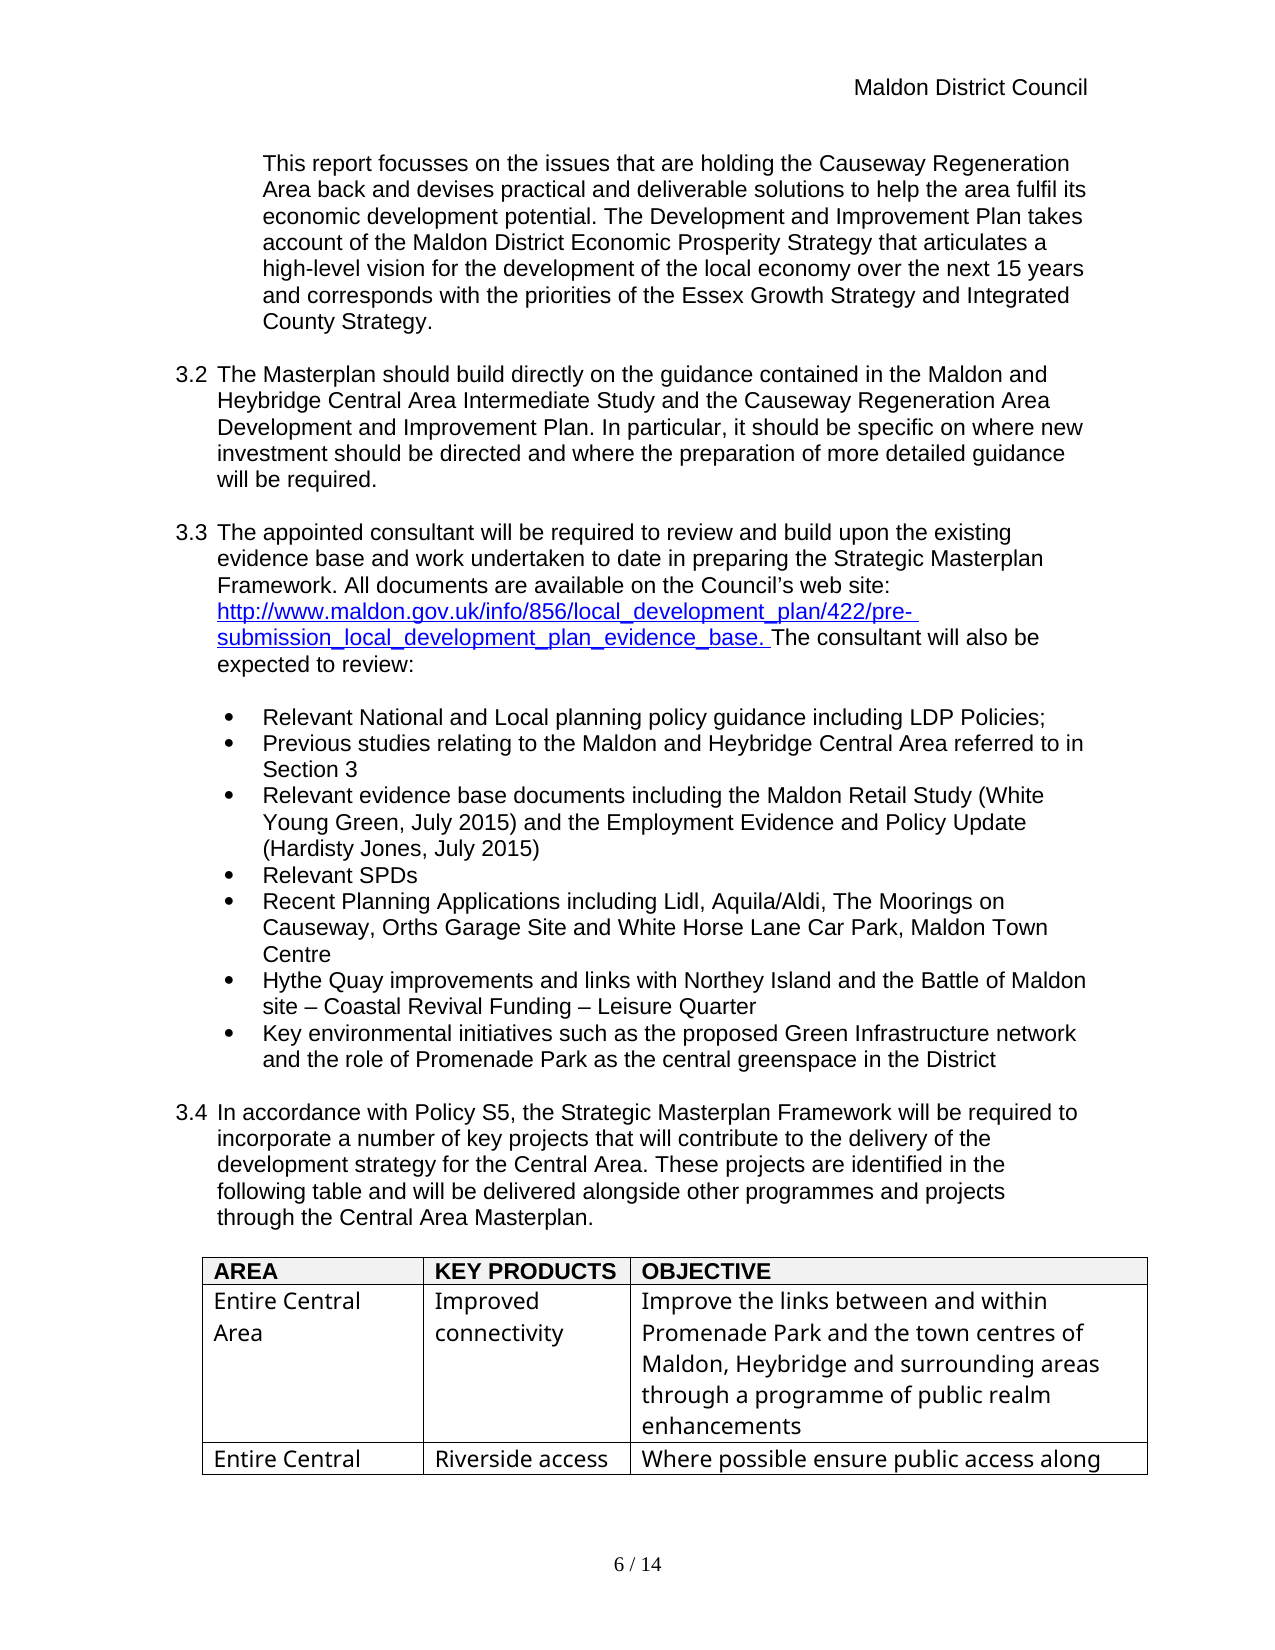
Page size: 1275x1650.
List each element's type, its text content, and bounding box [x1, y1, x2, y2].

table_cell Improve the links between and within Promenade Park and the town centres of Maldon, Heybridge and surrounding areas through a programme of public realm enhancements [631, 1285, 1147, 1442]
table_cell Entire Central Area [203, 1443, 423, 1474]
list Relevant National and Local planning policy guidance including LDP Policies; [225, 703, 1088, 730]
list Relevant SPDs [225, 862, 1088, 888]
text 3.2 The Masterplan should build directly on the guidance contained in the Maldon and Heybridge Central Area Intermediate Study and the Causeway Regeneration Area Development and Improvement Plan. In particular, it should be specific on where new investment should be directed and where the preparation of more detailed guidance will be required. [175, 361, 1088, 493]
text 3.4 In accordance with Policy S5, the Strategic Masterplan Framework will be required to incorporate a number of key projects that will contribute to the delivery of the development strategy for the Central Area. These projects are identified in the following table and will be delivered alongside other programmes and projects through the Central Area Masterplan. [175, 1099, 1088, 1231]
table_cell Entire Central Area [203, 1285, 423, 1442]
list Previous studies relating to the Maldon and Heybridge Central Area referred to in Section 3 [225, 730, 1088, 782]
text 3.3 The appointed consultant will be required to review and build upon the existing evidence base and work undertaken to date in preparing the Strategic Masterplan Framework. All documents are available on the Council’s web site: http://www.maldon.gov.uk/info/856/local_development_plan/422/pre- submission_local_development_plan_evidence_base. The consultant will also be expected to review: [175, 519, 1088, 677]
list Recent Planning Applications including Lidl, Aquila/Aldi, The Moorings on Causeway, Orths Garage Site and White Horse Lane Car Park, Maldon Town Centre [225, 888, 1088, 967]
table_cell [631, 1443, 1147, 1474]
table_cell Improved connectivity [424, 1285, 630, 1442]
table_header OBJECTIVE [631, 1258, 1147, 1284]
text This report focusses on the issues that are holding the Causeway Regeneration Area back and devises practical and deliverable solutions to help the area fulfil its economic development potential. The Development and Improvement Plan takes account of the Maldon District Economic Prosperity Strategy that articulates a high-level vision for the development of the local economy over the next 15 years and corresponds with the priorities of the Essex Growth Strategy and Integrated County Strategy. [262, 150, 1088, 334]
table_header KEY PRODUCTS [424, 1258, 630, 1284]
list Hythe Quay improvements and links with Northey Island and the Battle of Maldon site – Coastal Revival Funding – Leisure Quarter [225, 967, 1088, 1020]
table_cell Riverside access [424, 1443, 630, 1474]
list Relevant evidence base documents including the Maldon Retail Study (White Young Green, July 2015) and the Employment Evidence and Policy Update (Hardisty Jones, July 2015) [225, 782, 1088, 862]
table_header AREA [203, 1258, 423, 1284]
list Key environmental initiatives such as the proposed Green Infrastructure network and the role of Promenade Park as the central greenspace in the District [225, 1020, 1088, 1072]
